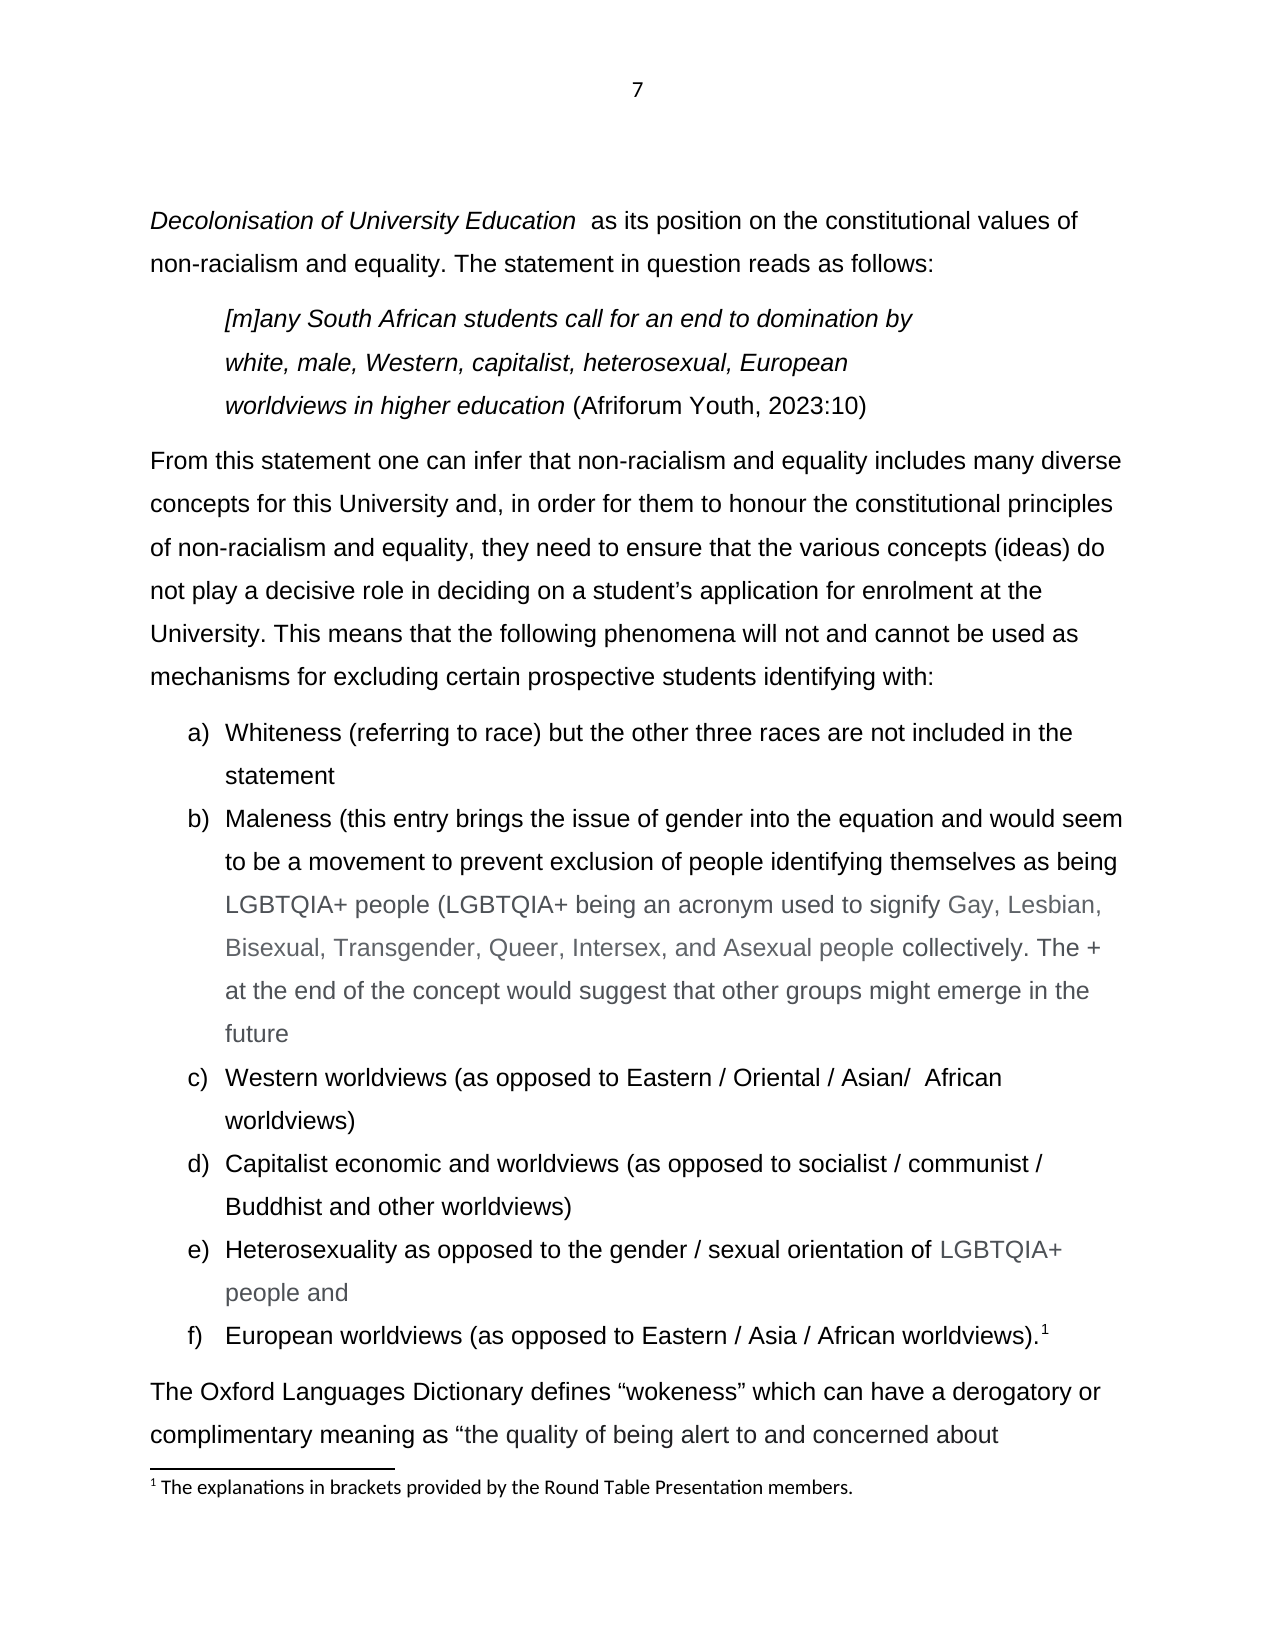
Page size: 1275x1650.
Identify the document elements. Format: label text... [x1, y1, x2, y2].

list Western worldviews (as opposed to Eastern / Oriental / Asian/ African worldviews) [187, 1062, 1125, 1134]
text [150, 1377, 1125, 1449]
text [m]any South African students call for an end to domination by white, male, Western, capitalist, heterosexual, European worldviews in higher education (Afriforum Youth, 2023:10) [225, 304, 945, 419]
text From this statement one can infer that non-racialism and equality includes many diverse concepts for this University and, in order for them to honour the constitutional principles of non-racialism and equality, they need to ensure that the various concepts (ideas) do not play a decisive role in deciding on a student’s application for enrolment at the University. This means that the following phenomena will not and cannot be used as mechanisms for excluding certain prospective students identifying with: [150, 446, 1125, 691]
text Decolonisation of University Education as its position on the constitutional values of non-racialism and equality. The statement in question reads as follows: [150, 206, 1125, 277]
list European worldviews (as opposed to Eastern / Asia / African worldviews). [187, 1321, 1125, 1350]
list Whiteness (referring to race) but the other three races are not included in the statement [187, 717, 1125, 789]
list Maleness (this entry brings the issue of gender into the equation and would seem to be a movement to prevent exclusion of people identifying themselves as being LGBTQIA+ people (LGBTQIA+ being an acronym used to signify Gay, Lesbian, Bisexual, Transgender, Queer, Intersex, and Asexual people collectively. The + at the end of the concept would suggest that other groups might emerge in the future [187, 804, 1125, 1048]
list Heterosexuality as opposed to the gender / sexual orientation of LGBTQIA+ people and [187, 1235, 1125, 1307]
list Capitalist economic and worldviews (as opposed to socialist / communist / Buddhist and other worldviews) [187, 1149, 1125, 1221]
